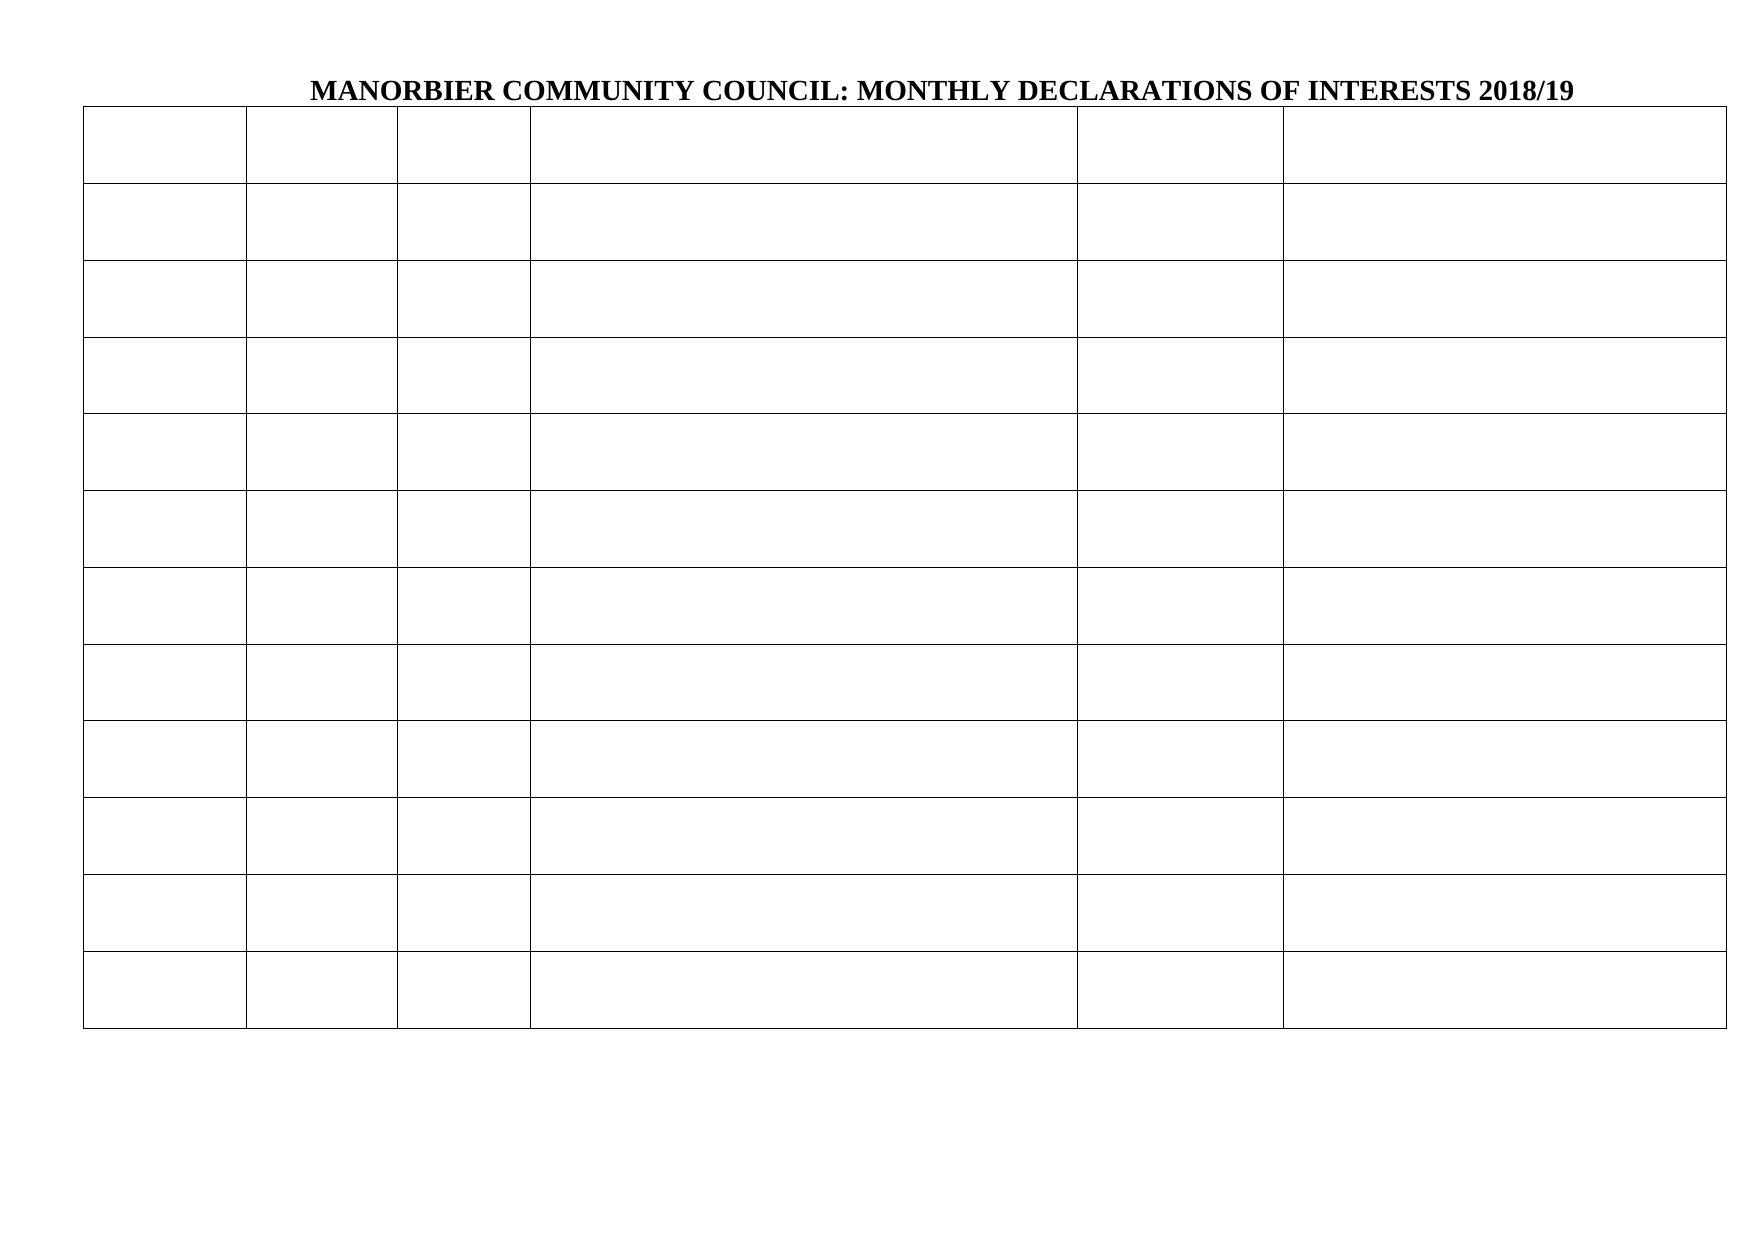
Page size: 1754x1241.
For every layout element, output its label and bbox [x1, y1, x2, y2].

table_cell [531, 414, 1077, 490]
table_cell [84, 184, 246, 260]
table_cell [247, 721, 397, 797]
table_cell [247, 491, 397, 567]
table_cell [398, 875, 530, 951]
table_cell [247, 798, 397, 874]
table_cell [531, 645, 1077, 720]
table_cell [398, 338, 530, 413]
table_cell [531, 338, 1077, 413]
table_cell [84, 875, 246, 951]
table_cell [1078, 338, 1283, 413]
table_cell [531, 261, 1077, 337]
table_cell [1078, 414, 1283, 490]
table_cell [531, 184, 1077, 260]
table_cell [1078, 107, 1283, 183]
table_cell [531, 952, 1077, 1027]
table_cell [1078, 798, 1283, 874]
table_cell [398, 491, 530, 567]
table_cell [531, 798, 1077, 874]
table_cell [531, 491, 1077, 567]
table_cell [398, 414, 530, 490]
table_cell [1284, 338, 1726, 413]
table_cell [247, 107, 397, 183]
table_cell [531, 107, 1077, 183]
table_cell [84, 338, 246, 413]
table_cell [398, 107, 530, 183]
table_cell [1078, 184, 1283, 260]
table_cell [1078, 875, 1283, 951]
table_cell [1284, 261, 1726, 337]
table_cell [1078, 645, 1283, 720]
table_cell [1284, 798, 1726, 874]
table_cell [247, 261, 397, 337]
table_cell [1284, 645, 1726, 720]
table_cell [1284, 414, 1726, 490]
table_cell [1284, 875, 1726, 951]
table_cell [531, 875, 1077, 951]
table_cell [531, 568, 1077, 644]
table_cell [247, 184, 397, 260]
table_cell [1078, 952, 1283, 1027]
table_cell [84, 645, 246, 720]
table_cell [1078, 491, 1283, 567]
table_cell [531, 721, 1077, 797]
table_cell [84, 491, 246, 567]
table_cell [84, 798, 246, 874]
table_cell [247, 875, 397, 951]
table_cell [84, 261, 246, 337]
table_cell [1284, 568, 1726, 644]
table_cell [1284, 491, 1726, 567]
table_cell [247, 645, 397, 720]
table_cell [1078, 261, 1283, 337]
table_cell [398, 568, 530, 644]
table_cell [1284, 952, 1726, 1027]
table_cell [84, 568, 246, 644]
table_cell [1078, 568, 1283, 644]
table_cell [1284, 184, 1726, 260]
table_cell [84, 952, 246, 1027]
table_cell [398, 721, 530, 797]
table_cell [398, 184, 530, 260]
table_cell [84, 721, 246, 797]
table_cell [1078, 721, 1283, 797]
table_cell [1284, 107, 1726, 183]
table_cell [398, 261, 530, 337]
table_cell [247, 952, 397, 1027]
table_cell [84, 107, 246, 183]
table_cell [247, 414, 397, 490]
table_cell [247, 568, 397, 644]
table_cell [398, 952, 530, 1027]
table_cell [398, 645, 530, 720]
table_cell [247, 338, 397, 413]
table_cell [84, 414, 246, 490]
table_cell [1284, 721, 1726, 797]
table_cell [398, 798, 530, 874]
